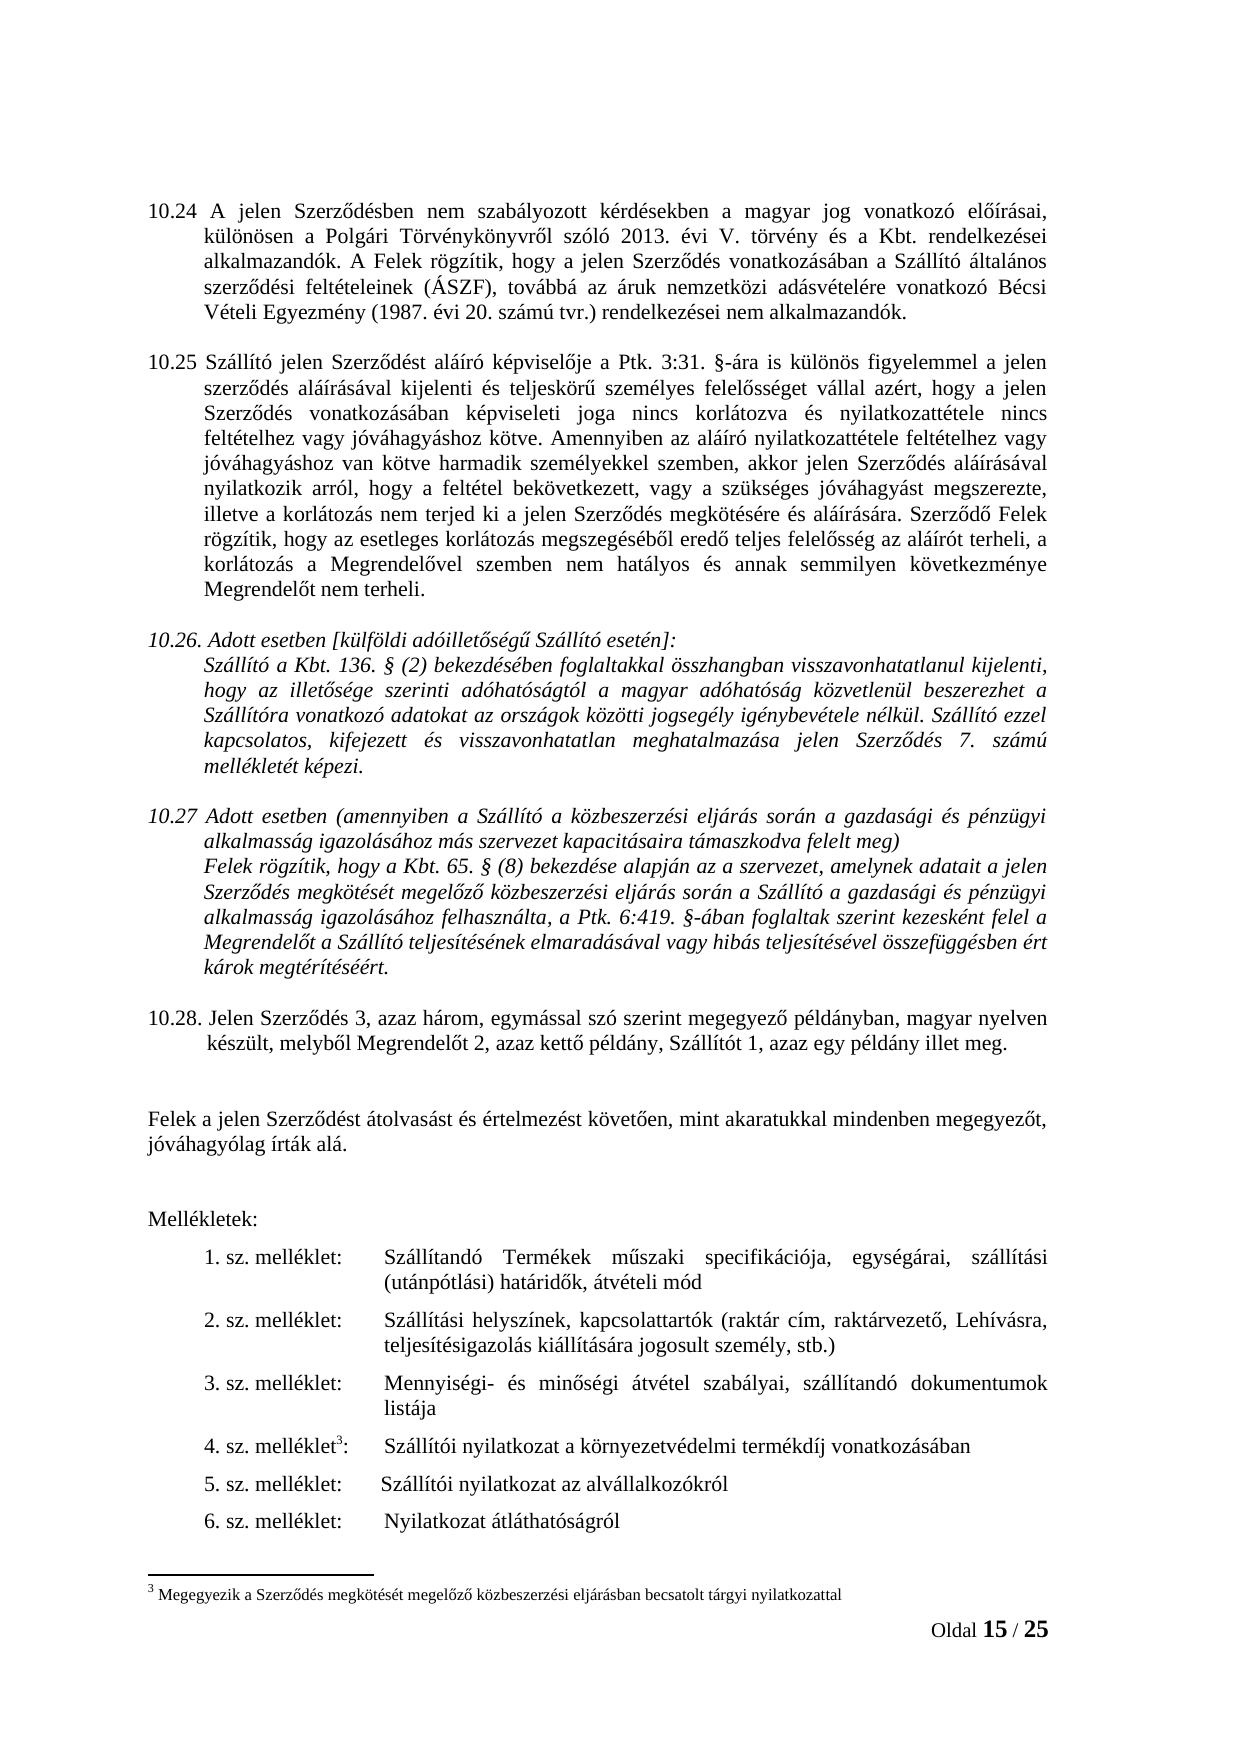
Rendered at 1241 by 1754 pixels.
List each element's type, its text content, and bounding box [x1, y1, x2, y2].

text 1. sz. melléklet: Szállítandó Termékek műszaki specifikációja, egységárai, szállítási (utánpótlási) határidők, átvételi mód [204, 1244, 1048, 1294]
text 4. sz. melléklet: Szállítói nyilatkozat a környezetvédelmi termékdíj vonatkozásában [204, 1433, 1048, 1458]
text 10.25 Szállító jelen Szerződést aláíró képviselője a Ptk. 3:31. §-ára is különös figyelemmel a jelen szerződés aláírásával kijelenti és teljeskörű személyes felelősséget vállal azért, hogy a jelen Szerződés vonatkozásában képviseleti joga nincs korlátozva és nyilatkozattétele nincs feltételhez vagy jóváhagyáshoz kötve. Amennyiben az aláíró nyilatkozattétele feltételhez vagy jóváhagyáshoz van kötve harmadik személyekkel szemben, akkor jelen Szerződés aláírásával nyilatkozik arról, hogy a feltétel bekövetkezett, vagy a szükséges jóváhagyást megszerezte, illetve a korlátozás nem terjed ki a jelen Szerződés megkötésére és aláírására. Szerződő Felek rögzítik, hogy az esetleges korlátozás megszegéséből eredő teljes felelősség az aláírót terheli, a korlátozás a Megrendelővel szemben nem hatályos és annak semmilyen következménye Megrendelőt nem terheli. [148, 349, 1048, 601]
text 10.28. Jelen Szerződés 3, azaz három, egymással szó szerint megegyező példányban, magyar nyelven készült, melyből Megrendelőt 2, azaz kettő példány, Szállítót 1, azaz egy példány illet meg. [148, 1005, 1048, 1055]
text 3. sz. melléklet: Mennyiségi- és minőségi átvétel szabályai, szállítandó dokumentumok listája [204, 1370, 1048, 1420]
text 2. sz. melléklet: Szállítási helyszínek, kapcsolattartók (raktár cím, raktárvezető, Lehívásra, teljesítésigazolás kiállítására jogosult személy, stb.) [204, 1307, 1048, 1357]
text 10.27 Adott esetben (amennyiben a Szállító a közbeszerzési eljárás során a gazdasági és pénzügyi alkalmasság igazolásához más szervezet kapacitásaira támaszkodva felelt meg) [148, 803, 1048, 853]
text 10.24 A jelen Szerződésben nem szabályozott kérdésekben a magyar jog vonatkozó előírásai, különösen a Polgári Törvénykönyvről szóló 2013. évi V. törvény és a Kbt. rendelkezései alkalmazandók. A Felek rögzítik, hogy a jelen Szerződés vonatkozásában a Szállító általános szerződési feltételeinek (ÁSZF), továbbá az áruk nemzetközi adásvételére vonatkozó Bécsi Vételi Egyezmény (1987. évi 20. számú tvr.) rendelkezései nem alkalmazandók. [148, 198, 1048, 324]
text Felek rögzítik, hogy a Kbt. 65. § (8) bekezdése alapján az a szervezet, amelynek adatait a jelen Szerződés megkötését megelőző közbeszerzési eljárás során a Szállító a gazdasági és pénzügyi alkalmasság igazolásához felhasználta, a Ptk. 6:419. §-ában foglaltak szerint kezesként felel a Megrendelőt a Szállító teljesítésének elmaradásával vagy hibás teljesítésével összefüggésben ért károk megtérítéséért. [148, 853, 1048, 979]
text 6. sz. melléklet: Nyilatkozat átláthatóságról [204, 1508, 1048, 1533]
text 5. sz. melléklet: Szállítói nyilatkozat az alvállalkozókról [204, 1471, 1048, 1496]
text 10.26. Adott esetben [külföldi adóilletőségű Szállító esetén]: [148, 627, 1048, 652]
text Mellékletek: [148, 1206, 1048, 1232]
text Szállító a Kbt. 136. § (2) bekezdésében foglaltakkal összhangban visszavonhatatlanul kijelenti, hogy az illetősége szerinti adóhatóságtól a magyar adóhatóság közvetlenül beszerezhet a Szállítóra vonatkozó adatokat az országok közötti jogsegély igénybevétele nélkül. Szállító ezzel kapcsolatos, kifejezett és visszavonhatatlan meghatalmazása jelen Szerződés 7. számú mellékletét képezi. [148, 652, 1048, 778]
text Felek a jelen Szerződést átolvasást és értelmezést követően, mint akaratukkal mindenben megegyezőt, jóváhagyólag írták alá. [148, 1106, 1048, 1156]
